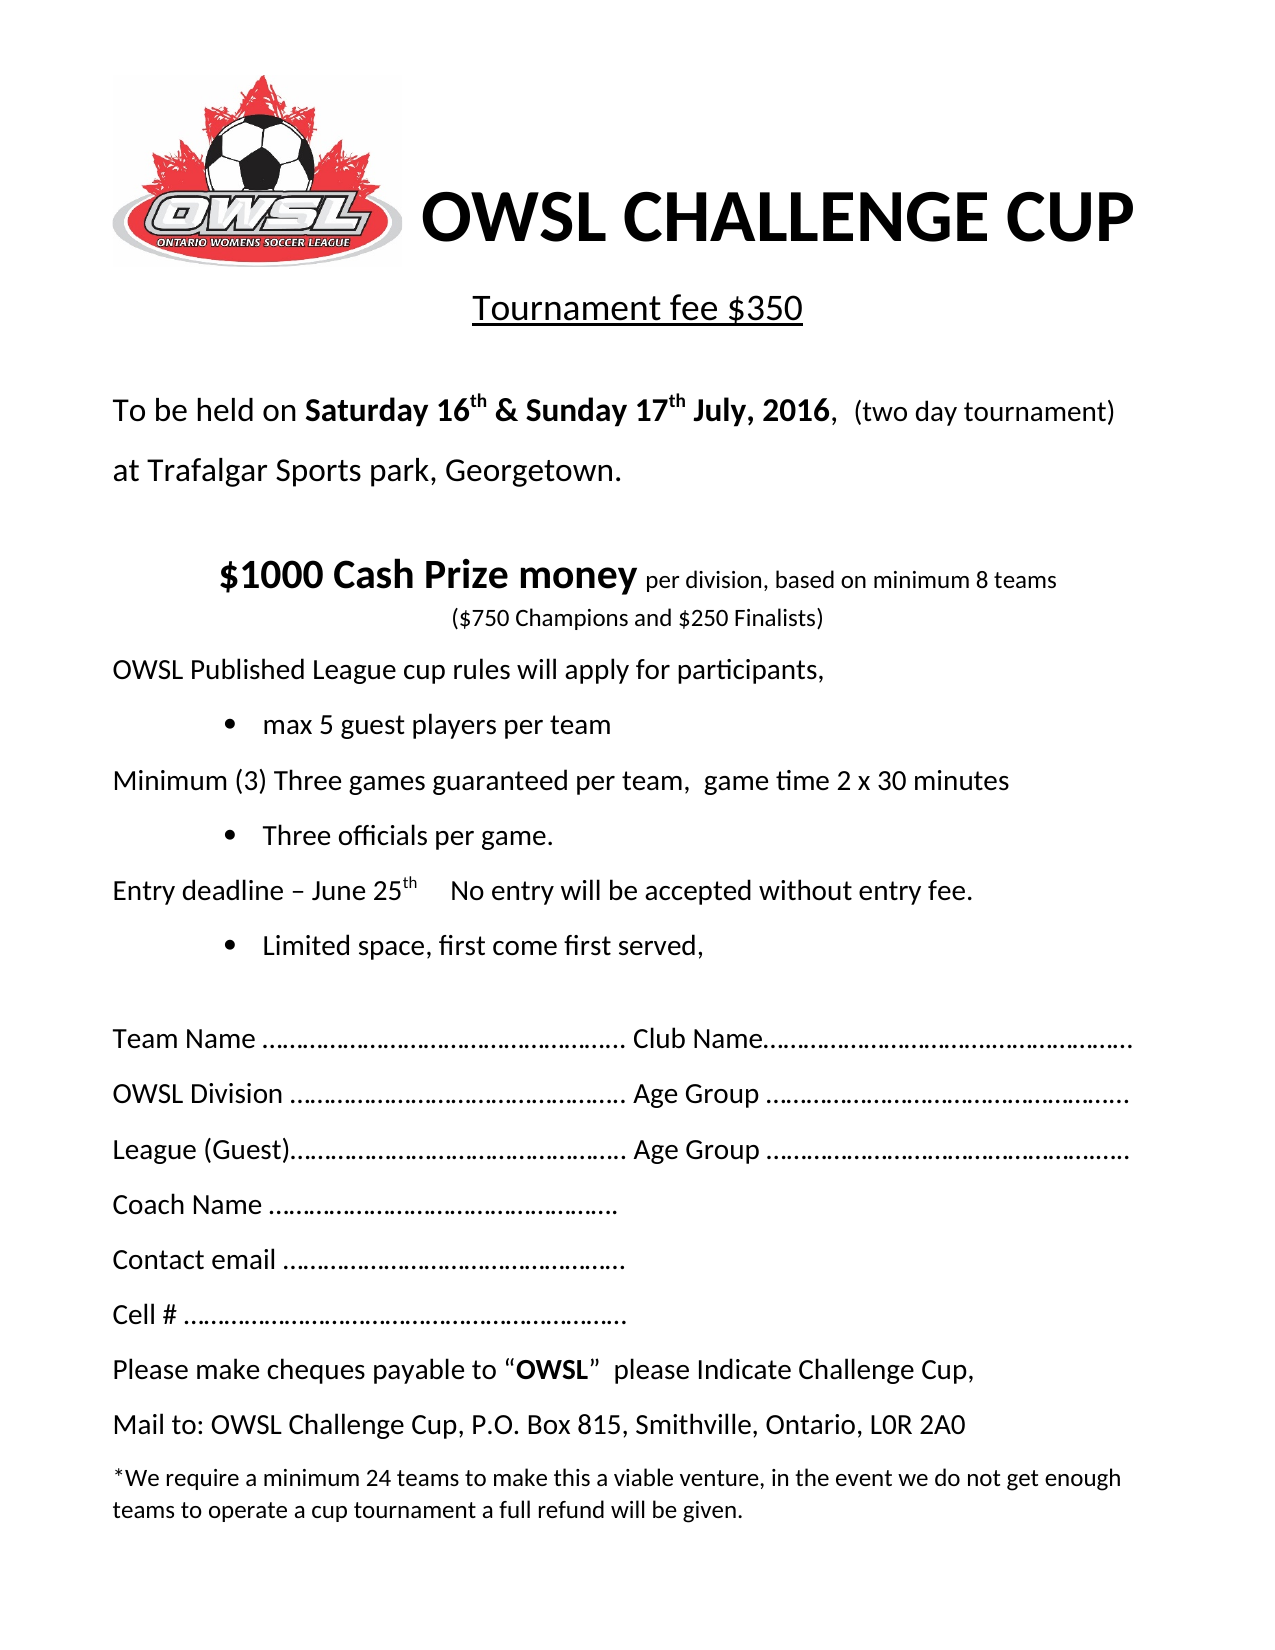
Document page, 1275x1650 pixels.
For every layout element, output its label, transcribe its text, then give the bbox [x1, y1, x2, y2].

text OWSL CHALLENGE CUP [403, 168, 1162, 260]
text OWSL Division ………………………………………….. Age Group ……………………………………………... [112, 1076, 1162, 1111]
text OWSL Published League cup rules will apply for participants, [112, 651, 1162, 687]
text League (Guest)………………………………………….. Age Group ………………………………………….….. [112, 1131, 1162, 1166]
picture [112, 75, 403, 267]
text Coach Name ……………………………………………. [112, 1186, 1162, 1221]
text Team Name ……………………………………………... Club Name…………………………….………………… [112, 1021, 1162, 1056]
text Tournament fee $350 [112, 284, 1162, 330]
text at Trafalgar Sports park, Georgetown. [112, 449, 1162, 490]
text Entry deadline – June 25th No entry will be accepted without entry fee. [112, 872, 1162, 907]
list Three officials per game. [225, 817, 1162, 852]
text To be held on Saturday 16th & Sunday 17th July, 2016, (two day tournament) [112, 389, 1162, 429]
text Cell # ………………………………………………………… [112, 1296, 1162, 1332]
text Please make cheques payable to “OWSL” please Indicate Challenge Cup, [112, 1351, 1162, 1387]
text Minimum (3) Three games guaranteed per team, game time 2 x 30 minutes [112, 762, 1162, 797]
list max 5 guest players per team [225, 706, 1162, 742]
text Mail to: OWSL Challenge Cup, P.O. Box 815, Smithville, Ontario, L0R 2A0 [112, 1406, 1162, 1442]
list Limited space, first come first served, [225, 927, 1162, 962]
text $1000 Cash Prize money per division, based on minimum 8 teams ($750 Champions and $250 Finalists) [112, 548, 1162, 632]
text Contact email …………………………………………… [112, 1241, 1162, 1277]
text *We require a minimum 24 teams to make this a viable venture, in the event we do not get enough teams to operate a cup tournament a full refund will be given. [112, 1462, 1162, 1525]
